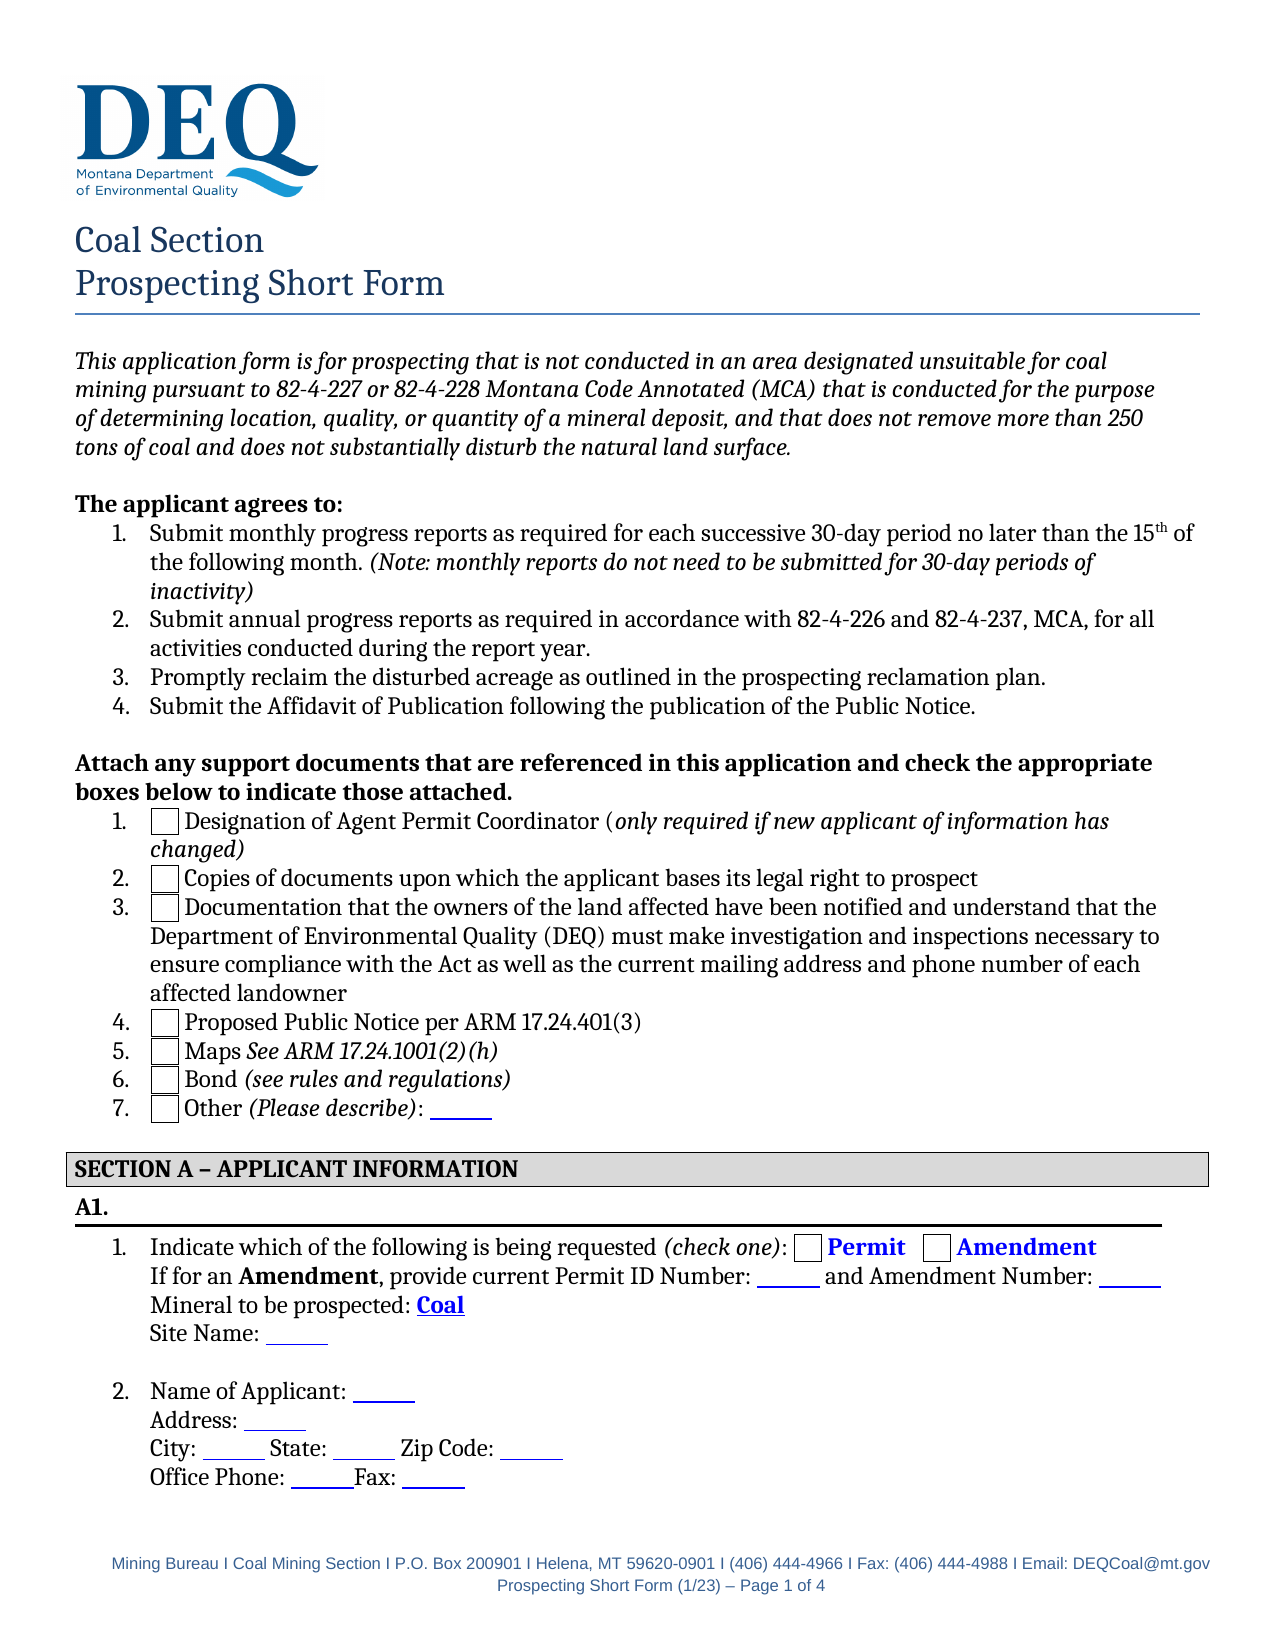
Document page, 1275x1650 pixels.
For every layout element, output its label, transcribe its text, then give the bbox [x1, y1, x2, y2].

list Copies of documents upon which the applicant bases its legal right to prospect [112, 864, 1194, 893]
title Coal Section [75, 219, 1200, 262]
text SECTION A – APPLICANT INFORMATION [67, 1153, 1208, 1186]
picture [59, 75, 327, 205]
list Indicate which of the following is being requested (check one): Permit Amendment If for an Amendment, provide current Permit ID Number: and Amendment Number: Mineral to be prospected: Coal Site Name: [112, 1233, 1162, 1377]
list Submit annual progress reports as required in accordance with 82-4-226 and 82-4-237, MCA, for all activities conducted during the report year. [112, 605, 1200, 663]
list Promptly reclaim the disturbed acreage as outlined in the prospecting reclamation plan. [112, 663, 1200, 692]
list Submit monthly progress reports as required for each successive 30-day period no later than the 15th of the following month. (Note: monthly reports do not need to be submitted for 30-day periods of inactivity) [112, 519, 1200, 605]
text Attach any support documents that are referenced in this application and check the appropriate boxes below to indicate those attached. [75, 749, 1200, 807]
list Other (Please describe): [112, 1094, 1194, 1123]
text This application form is for prospecting that is not conducted in an area designated unsuitable for coal mining pursuant to 82-4-227 or 82-4-228 Montana Code Annotated (MCA) that is conducted for the purpose of determining location, quality, or quantity of a mineral deposit, and that does not remove more than 250 tons of coal and does not substantially disturb the natural land surface. [75, 347, 1162, 462]
text The applicant agrees to: [75, 490, 1200, 519]
list Designation of Agent Permit Coordinator (only required if new applicant of information has changed) [112, 807, 1200, 864]
list Documentation that the owners of the land affected have been notified and understand that the Department of Environmental Quality (DEQ) must make investigation and inspections necessary to ensure compliance with the Act as well as the current mailing address and phone number of each affected landowner [112, 893, 1194, 1008]
title Prospecting Short Form [75, 262, 1200, 313]
subtitle A1. [75, 1193, 1162, 1224]
list Name of Applicant: Address: City: State: Zip Code: Office Phone: Fax: [112, 1377, 1162, 1521]
list Maps See ARM 17.24.1001(2)(h) [112, 1037, 1194, 1065]
list Proposed Public Notice per ARM 17.24.401(3) [112, 1008, 1194, 1037]
list Submit the Affidavit of Publication following the publication of the Public Notice. [112, 692, 1200, 720]
list Bond (see rules and regulations) [112, 1065, 1194, 1094]
